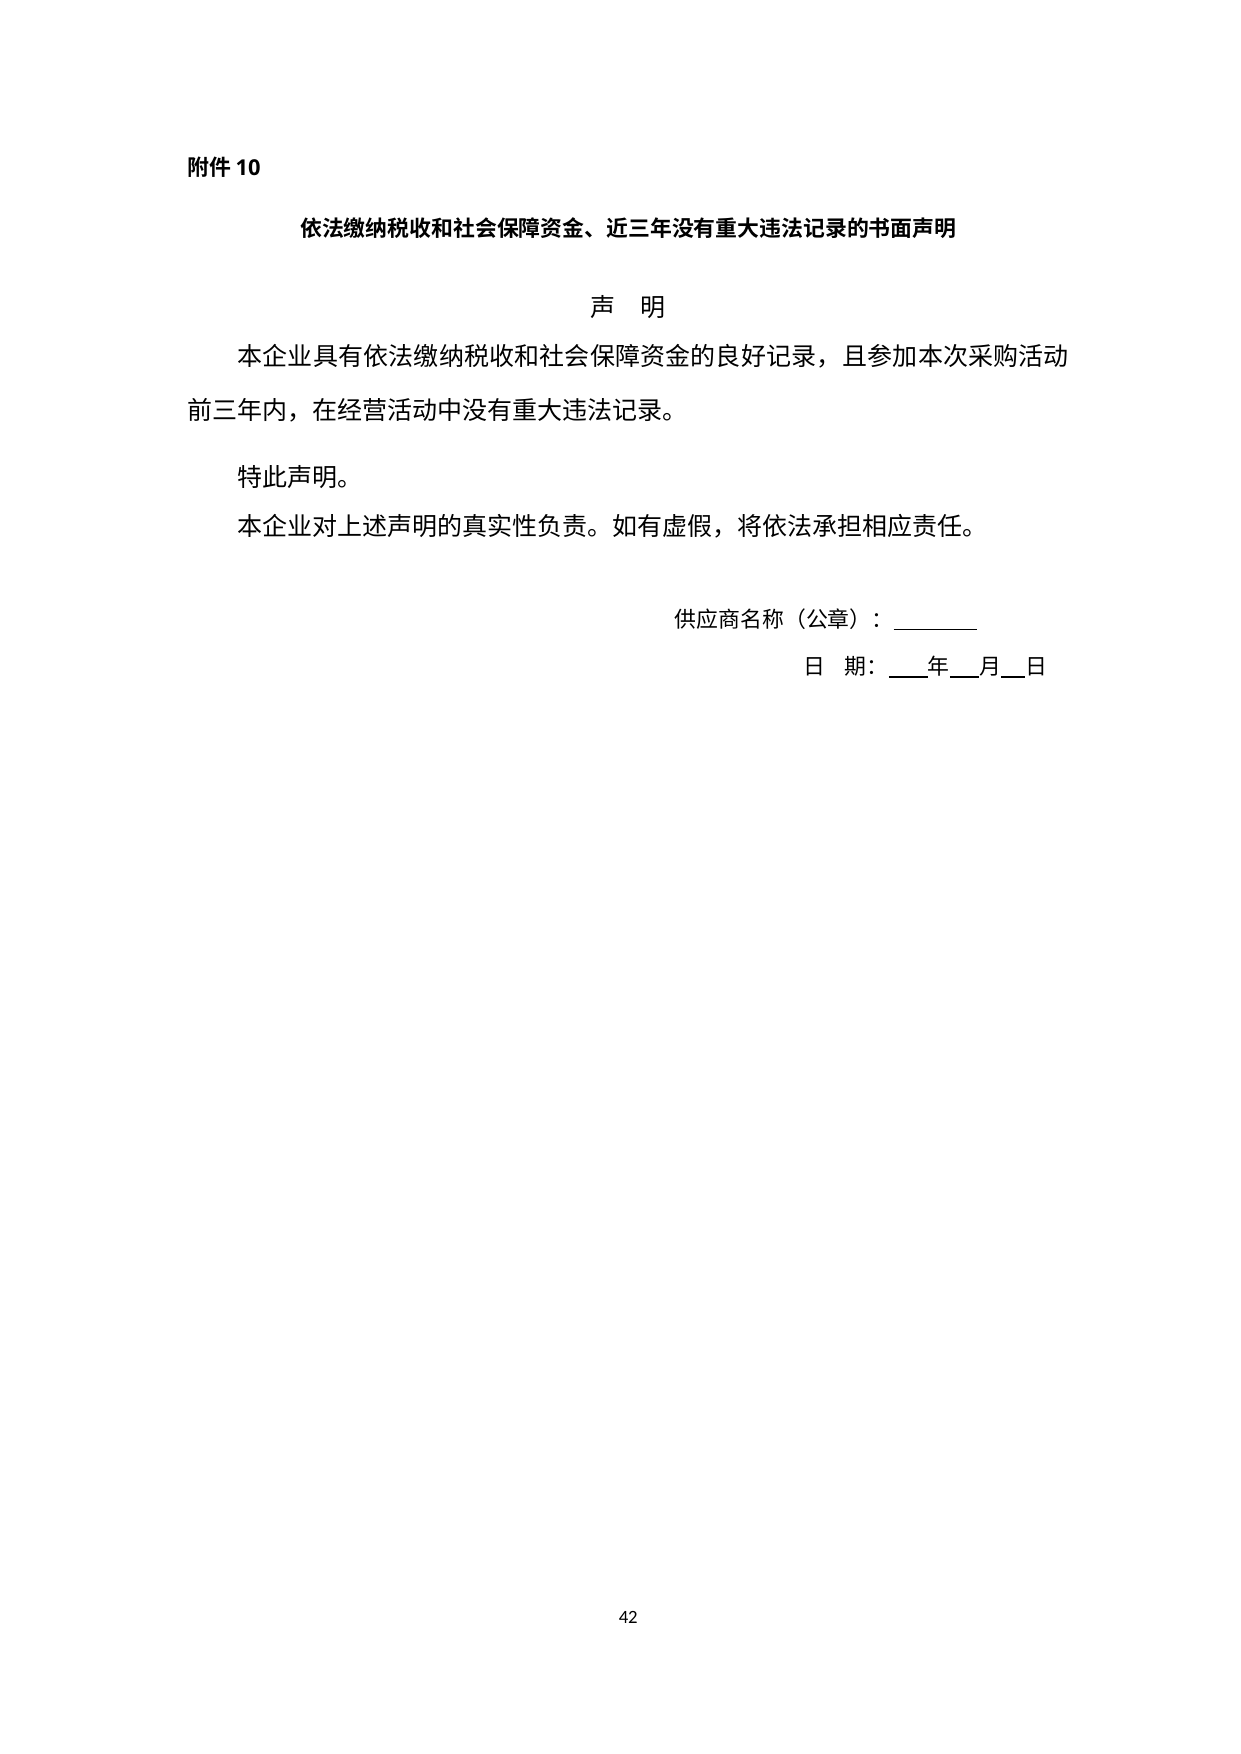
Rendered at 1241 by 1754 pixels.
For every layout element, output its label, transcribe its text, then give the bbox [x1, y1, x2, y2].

text 特此声明。 [187, 458, 1069, 494]
text 本企业对上述声明的真实性负责。如有虚假，将依法承担相应责任。 [187, 506, 1069, 543]
text 供应商名称（公章）： [187, 602, 1069, 633]
text 本企业具有依法缴纳税收和社会保障资金的良好记录，且参加本次采购活动前三年内，在经营活动中没有重大违法记录。 [187, 336, 1069, 427]
text 声 明 [187, 288, 1069, 324]
text 依法缴纳税收和社会保障资金、近三年没有重大违法记录的书面声明 [187, 211, 1069, 243]
text 日 期： 年 月 日 [187, 649, 1047, 681]
text 附件10 [187, 150, 1069, 182]
